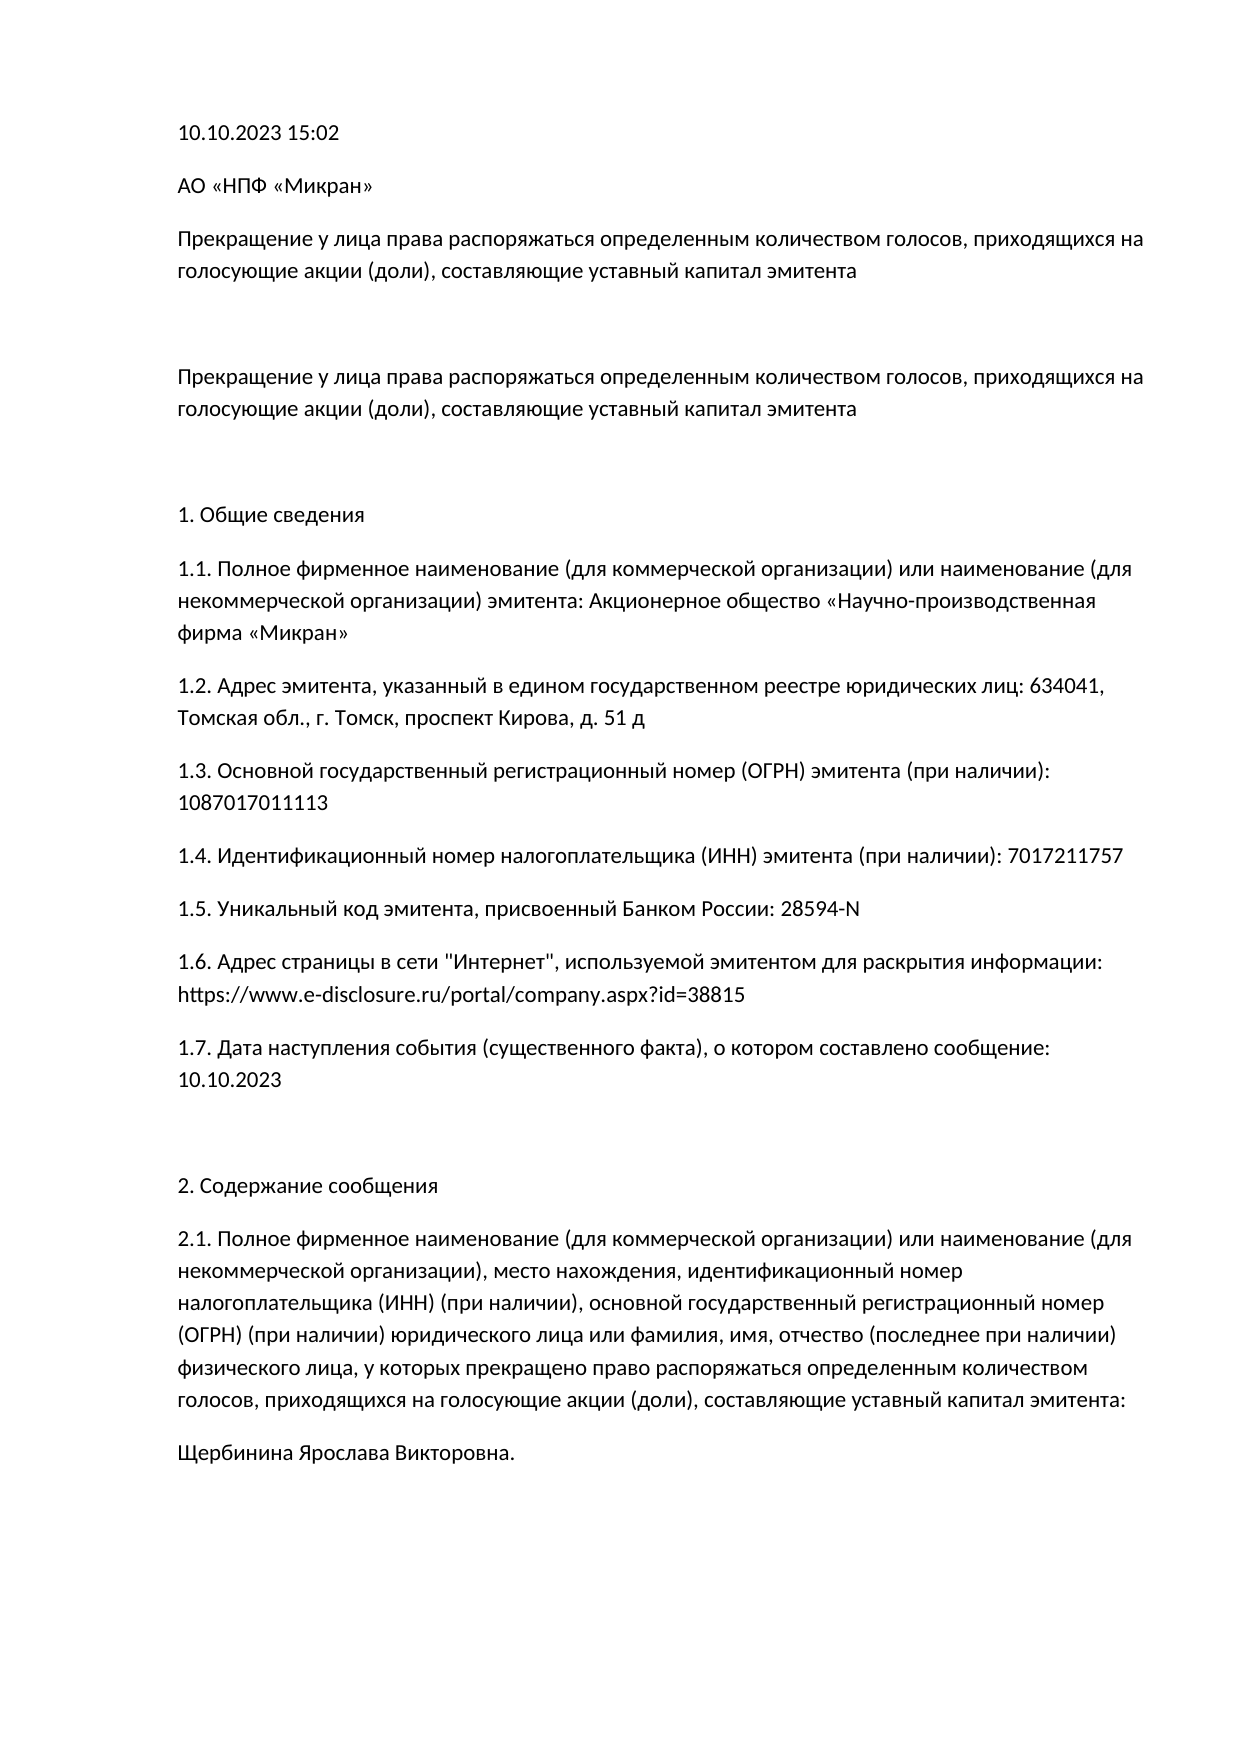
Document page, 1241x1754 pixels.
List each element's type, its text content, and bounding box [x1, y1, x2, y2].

text 1.3. Основной государственный регистрационный номер (ОГРН) эмитента (при наличии): 1087017011113 [177, 756, 1152, 816]
text 1. Общие сведения [177, 501, 1152, 529]
text АО «НПФ «Микран» [177, 171, 1152, 199]
text 10.10.2023 15:02 [177, 118, 1152, 146]
text Щербинина Ярослава Викторовна. [177, 1438, 1152, 1466]
text 2.1. Полное фирменное наименование (для коммерческой организации) или наименование (для некоммерческой организации), место нахождения, идентификационный номер налогоплательщика (ИНН) (при наличии), основной государственный регистрационный номер (ОГРН) (при наличии) юридического лица или фамилия, имя, отчество (последнее при наличии) физического лица, у которых прекращено право распоряжаться определенным количеством голосов, приходящихся на голосующие акции (доли), составляющие уставный капитал эмитента: [177, 1224, 1152, 1413]
text 1.7. Дата наступления события (существенного факта), о котором составлено сообщение: 10.10.2023 [177, 1033, 1152, 1093]
text Прекращение у лица права распоряжаться определенным количеством голосов, приходящихся на голосующие акции (доли), составляющие уставный капитал эмитента [177, 362, 1152, 423]
text 2. Содержание сообщения [177, 1171, 1152, 1199]
text 1.2. Адрес эмитента, указанный в едином государственном реестре юридических лиц: 634041, Томская обл., г. Томск, проспект Кирова, д. 51 д [177, 671, 1152, 731]
text Прекращение у лица права распоряжаться определенным количеством голосов, приходящихся на голосующие акции (доли), составляющие уставный капитал эмитента [177, 224, 1152, 284]
text 1.5. Уникальный код эмитента, присвоенный Банком России: 28594-N [177, 894, 1152, 922]
text 1.1. Полное фирменное наименование (для коммерческой организации) или наименование (для некоммерческой организации) эмитента: Акционерное общество «Научно-производственная фирма «Микран» [177, 554, 1152, 646]
text 1.6. Адрес страницы в сети "Интернет", используемой эмитентом для раскрытия информации: https://www.e-disclosure.ru/portal/company.aspx?id=38815 [177, 947, 1152, 1008]
text 1.4. Идентификационный номер налогоплательщика (ИНН) эмитента (при наличии): 7017211757 [177, 841, 1152, 869]
